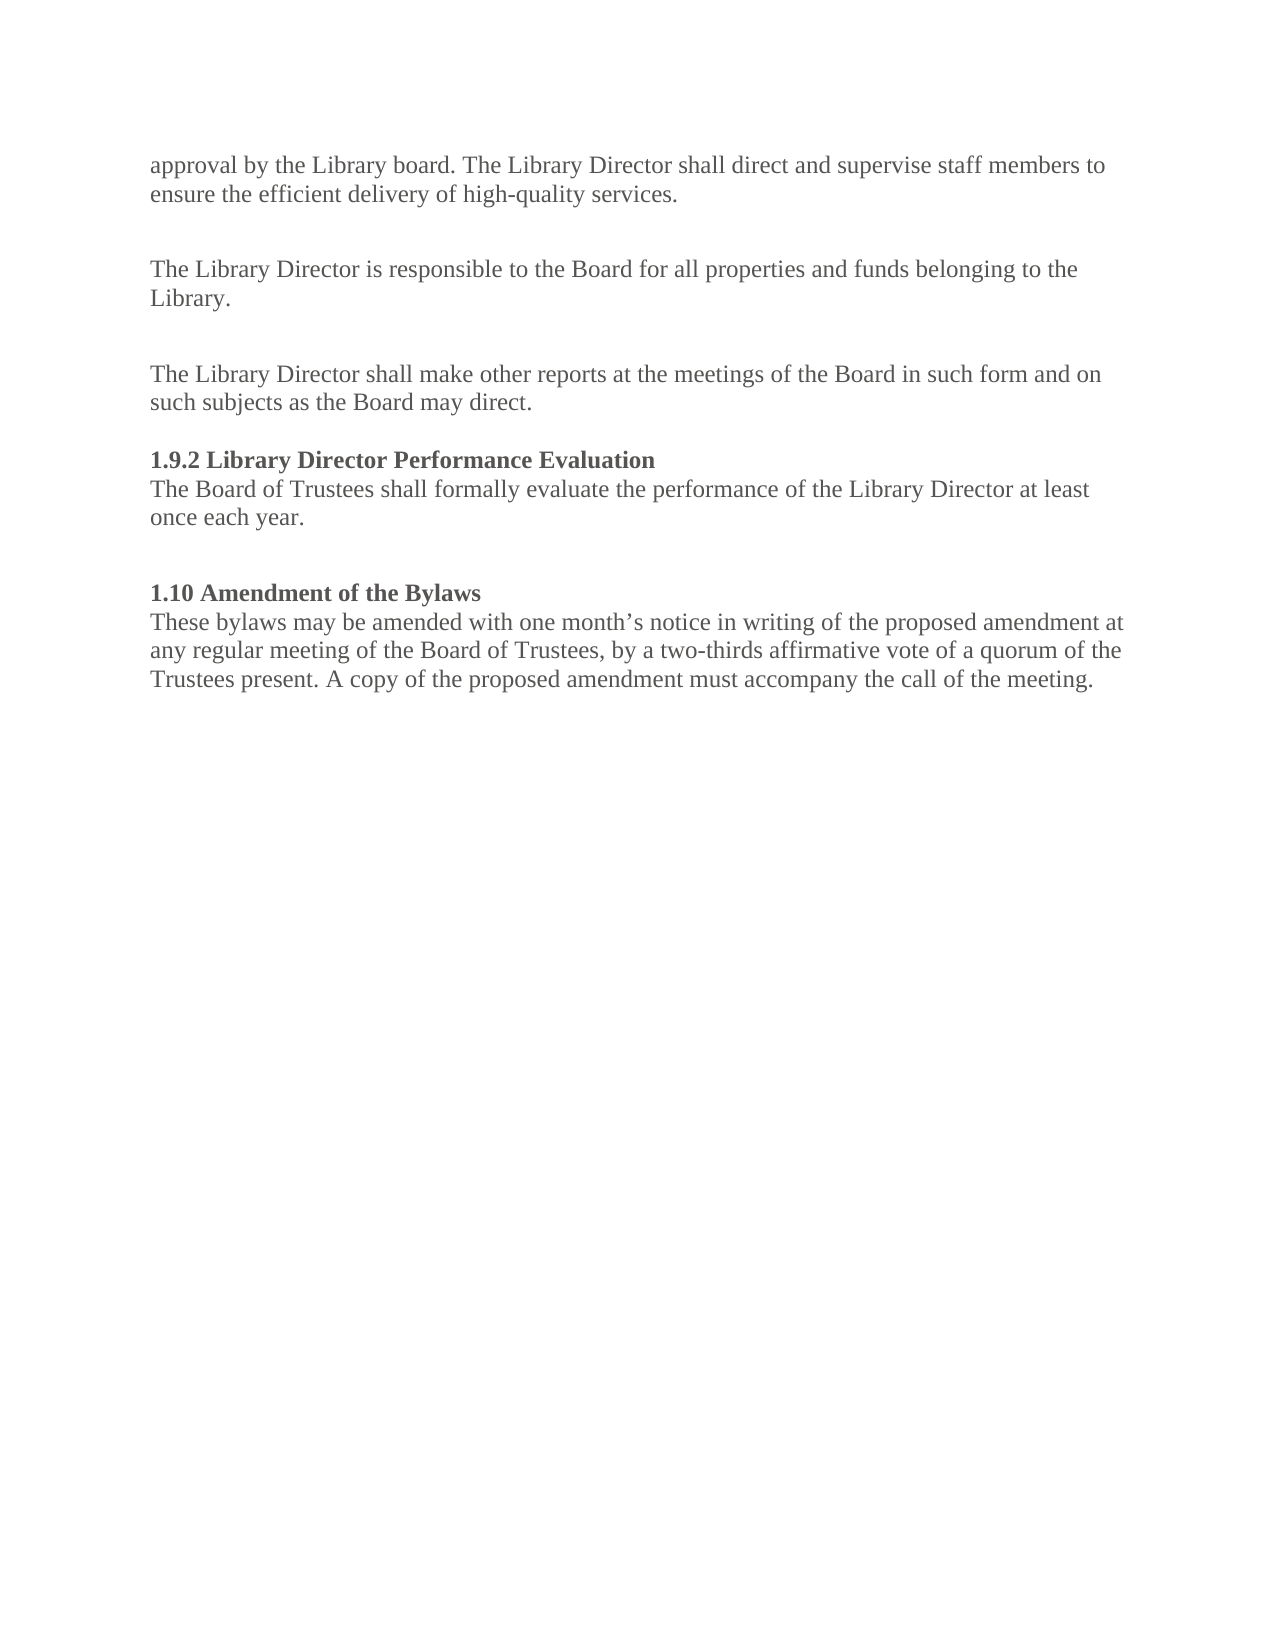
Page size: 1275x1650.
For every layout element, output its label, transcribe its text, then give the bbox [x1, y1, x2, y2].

text The Library Director shall make other reports at the meetings of the Board in such form and on such subjects as the Board may direct. 1.9.2 Library Director Performance Evaluation The Board of Trustees shall formally evaluate the performance of the Library Director at least once each year. [150, 359, 1125, 531]
text 1.10 Amendment of the Bylaws These bylaws may be amended with one month’s notice in writing of the proposed amendment at any regular meeting of the Board of Trustees, by a two-thirds affirmative vote of a quorum of the Trustees present. A copy of the proposed amendment must accompany the call of the meeting. [150, 578, 1125, 693]
text The Library Director is responsible to the Board for all properties and funds belonging to the Library. [150, 254, 1125, 312]
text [150, 150, 1125, 207]
